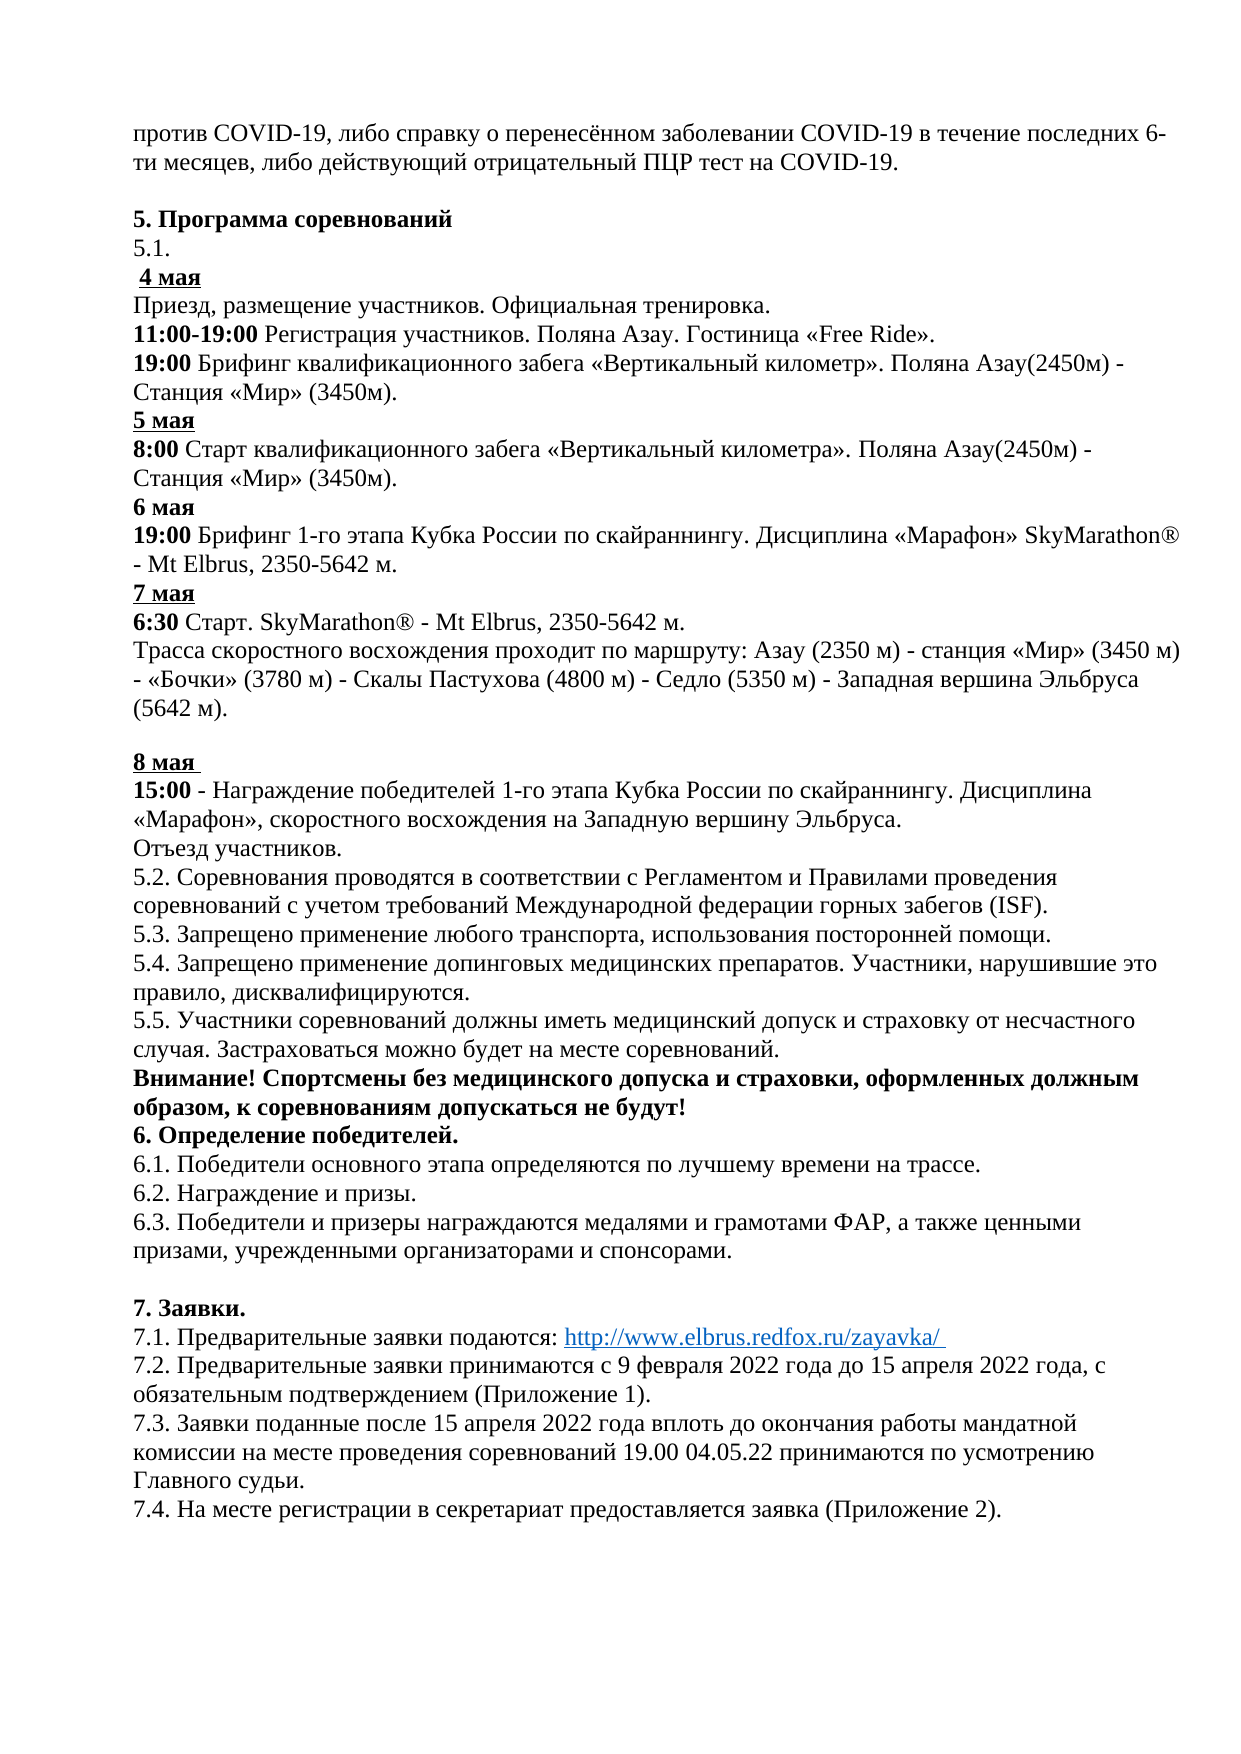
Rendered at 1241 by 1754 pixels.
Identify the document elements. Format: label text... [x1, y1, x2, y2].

text 6.1. Победители основного этапа определяются по лучшему времени на трассе. [133, 1149, 1181, 1178]
text 7.3. Заявки поданные после 15 апреля 2022 года вплоть до окончания работы мандатной комиссии на месте проведения соревнований 19.00 04.05.22 принимаются по усмотрению Главного судьи. [133, 1408, 1181, 1494]
text Отъезд участников. [133, 833, 1181, 862]
text 6.2. Награждение и призы. [133, 1178, 1181, 1207]
text 6. Определение победителей. [133, 1121, 1181, 1149]
text 6.3. Победители и призеры награждаются медалями и грамотами ФАР, а также ценными призами, учрежденными организаторами и спонсорами. [133, 1207, 1181, 1264]
text 19:00 Брифинг квалификационного забега «Вертикальный километр». Поляна Азау(2450м) - Станция «Мир» (3450м). [133, 348, 1181, 406]
text 7. Заявки. [133, 1293, 1181, 1322]
text 5 мая [133, 406, 1181, 434]
text 11:00-19:00 Регистрация участников. Поляна Азау. Гостиница «Free Ride». [133, 319, 1181, 348]
text 4 мая [133, 262, 1181, 291]
text 7.1. Предварительные заявки подаются: http://www.elbrus.redfox.ru/zayavka/ [133, 1322, 1181, 1351]
text 5. Программа соревнований [133, 204, 1181, 233]
text 19:00 Брифинг 1-го этапа Кубка России по скайраннингу. Дисциплина «Марафон» SkyMarathon® - Mt Elbrus, 2350-5642 м. [133, 521, 1181, 578]
text 7.4. На месте регистрации в секретариат предоставляется заявка (Приложение 2). [133, 1494, 1181, 1523]
text 5.5. Участники соревнований должны иметь медицинский допуск и страховку от несчастного случая. Застраховаться можно будет на месте соревнований. [133, 1006, 1181, 1063]
text Приезд, размещение участников. Официальная тренировка. [133, 291, 1181, 319]
text 7 мая [133, 578, 1181, 607]
text 6:30 Старт. SkyMarathon® - Mt Elbrus, 2350-5642 м. Трасса скоростного восхождения проходит по маршруту: Азау (2350 м) - станция «Мир» (3450 м) - «Бочки» (3780 м) - Скалы Пастухова (4800 м) - Седло (5350 м) - Западная вершина Эльбруса (5642 м). [133, 607, 1181, 722]
text 5.1. [133, 233, 1181, 262]
text 6 мая [133, 492, 1181, 521]
text 8 мая 15:00 - Награждение победителей 1-го этапа Кубка России по скайраннингу. Дисциплина «Марафон», скоростного восхождения на Западную вершину Эльбруса. [133, 747, 1181, 833]
text 5.2. Соревнования проводятся в соответствии с Регламентом и Правилами проведения соревнований с учетом требований Международной федерации горных забегов (ISF). [133, 862, 1181, 919]
text Внимание! Спортсмены без медицинского допуска и страховки, оформленных должным образом, к соревнованиям допускаться не будут! [133, 1063, 1181, 1121]
text 8:00 Старт квалификационного забега «Вертикальный километра». Поляна Азау(2450м) - Станция «Мир» (3450м). [133, 434, 1181, 492]
text 7.2. Предварительные заявки принимаются с 9 февраля 2022 года до 15 апреля 2022 года, с обязательным подтверждением (Приложение 1). [133, 1351, 1181, 1408]
text 5.4. Запрещено применение допинговых медицинских препаратов. Участники, нарушившие это правило, дисквалифицируются. [133, 948, 1181, 1006]
text 5.3. Запрещено применение любого транспорта, использования посторонней помощи. [133, 919, 1181, 948]
